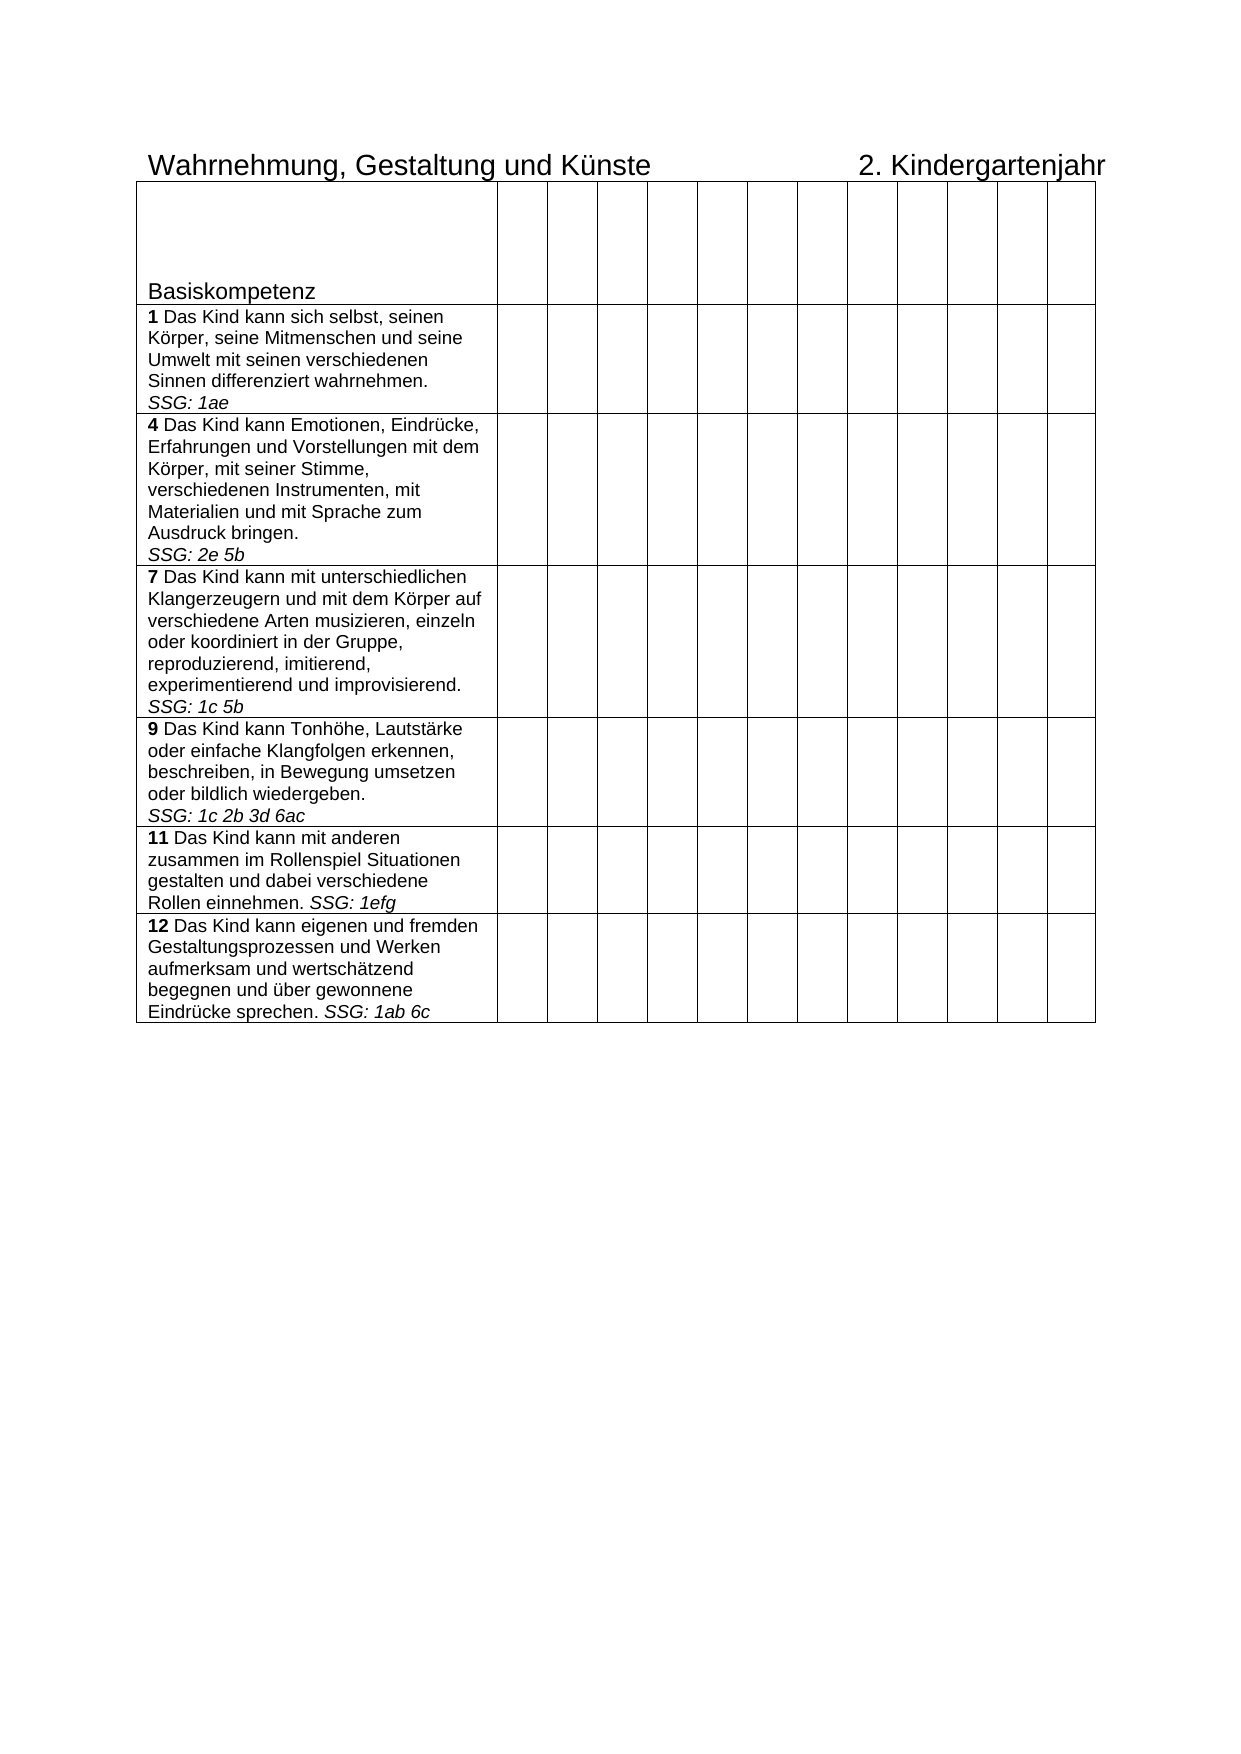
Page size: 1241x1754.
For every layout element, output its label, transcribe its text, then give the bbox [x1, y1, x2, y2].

table_cell [848, 182, 897, 304]
table_cell [548, 827, 597, 913]
table_cell [498, 182, 547, 304]
table_cell [1048, 718, 1095, 826]
table_cell [748, 914, 797, 1022]
table_cell [1048, 827, 1095, 913]
table_cell [748, 718, 797, 826]
table_cell [498, 914, 547, 1022]
table_cell [898, 718, 947, 826]
table_cell [848, 914, 897, 1022]
table_cell [848, 827, 897, 913]
table_cell [548, 182, 597, 304]
table_cell [648, 182, 697, 304]
table_cell [898, 827, 947, 913]
table_cell [648, 305, 697, 413]
table_cell [748, 414, 797, 565]
table_cell [948, 827, 997, 913]
table_cell [498, 566, 547, 717]
table_cell [698, 414, 747, 565]
table_cell 12 Das Kind kann eigenen und fremden Gestaltungsprozessen und Werken aufmerksam und wertschätzend begegnen und über gewonnene Eindrücke sprechen. SSG: 1ab 6c [137, 914, 497, 1022]
table_cell 7 Das Kind kann mit unterschiedlichen Klangerzeugern und mit dem Körper auf verschiedene Arten musizieren, einzeln oder koordiniert in der Gruppe, reproduzierend, imitierend, experimentierend und improvisierend. SSG: 1c 5b [137, 566, 497, 717]
table_cell [548, 414, 597, 565]
table_cell [698, 827, 747, 913]
table_cell [998, 305, 1047, 413]
table_cell [548, 718, 597, 826]
table_cell [798, 827, 847, 913]
table_cell [798, 414, 847, 565]
table_cell [598, 414, 647, 565]
table_header Wahrnehmung, Gestaltung und Künste [136, 148, 783, 181]
table_cell [1048, 182, 1095, 304]
table_cell [848, 305, 897, 413]
table_cell [698, 718, 747, 826]
table_cell [748, 305, 797, 413]
table_cell [598, 827, 647, 913]
table_cell [948, 182, 997, 304]
table_cell [748, 566, 797, 717]
table_cell 11 Das Kind kann mit anderen zusammen im Rollenspiel Situationen gestalten und dabei verschiedene Rollen einnehmen. SSG: 1efg [137, 827, 497, 913]
table_cell [798, 182, 847, 304]
table_cell 9 Das Kind kann Tonhöhe, Lautstärke oder einfache Klangfolgen erkennen, beschreiben, in Bewegung umsetzen oder bildlich wiedergeben. SSG: 1c 2b 3d 6ac [137, 718, 497, 826]
table_cell [648, 914, 697, 1022]
table_cell [598, 718, 647, 826]
table_cell [898, 914, 947, 1022]
table_cell [1048, 566, 1095, 717]
table_cell [498, 827, 547, 913]
table_cell Basiskompetenz [137, 182, 497, 304]
table_cell [898, 182, 947, 304]
table_cell [998, 414, 1047, 565]
table_cell [598, 914, 647, 1022]
table_cell [648, 827, 697, 913]
table_cell [948, 305, 997, 413]
table_cell [698, 182, 747, 304]
table_cell [848, 566, 897, 717]
table_cell 4 Das Kind kann Emotionen, Eindrücke, Erfahrungen und Vorstellungen mit dem Körper, mit seiner Stimme, verschiedenen Instrumenten, mit Materialien und mit Sprache zum Ausdruck bringen. SSG: 2e 5b [137, 414, 497, 565]
table_cell 1 Das Kind kann sich selbst, seinen Körper, seine Mitmenschen und seine Umwelt mit seinen verschiedenen Sinnen differenziert wahrnehmen. SSG: 1ae [137, 305, 497, 413]
table_cell [648, 414, 697, 565]
table_cell [998, 182, 1047, 304]
table_cell [798, 305, 847, 413]
table_cell [548, 305, 597, 413]
table_cell [998, 827, 1047, 913]
table_header 2. Kindergartenjahr [783, 148, 1117, 181]
table_cell [798, 566, 847, 717]
table_cell [948, 414, 997, 565]
table_cell [748, 182, 797, 304]
table_cell [748, 827, 797, 913]
table_cell [998, 566, 1047, 717]
table_cell [1048, 414, 1095, 565]
table_cell [898, 305, 947, 413]
table_cell [698, 305, 747, 413]
table_cell [498, 305, 547, 413]
table_cell [548, 914, 597, 1022]
table_cell [948, 566, 997, 717]
table_cell [548, 566, 597, 717]
table_cell [498, 718, 547, 826]
table_cell [498, 414, 547, 565]
table_cell [598, 305, 647, 413]
table_cell [648, 718, 697, 826]
table_cell [898, 414, 947, 565]
table_cell [998, 914, 1047, 1022]
table_cell [948, 914, 997, 1022]
table_cell [898, 566, 947, 717]
table_cell [598, 182, 647, 304]
table_cell [798, 718, 847, 826]
table_cell [1048, 914, 1095, 1022]
table_cell [698, 914, 747, 1022]
table_cell [998, 718, 1047, 826]
table_cell [798, 914, 847, 1022]
table_cell [1048, 305, 1095, 413]
table_cell [848, 718, 897, 826]
table_cell [598, 566, 647, 717]
table_cell [698, 566, 747, 717]
table_cell [848, 414, 897, 565]
table_cell [648, 566, 697, 717]
table_cell [948, 718, 997, 826]
